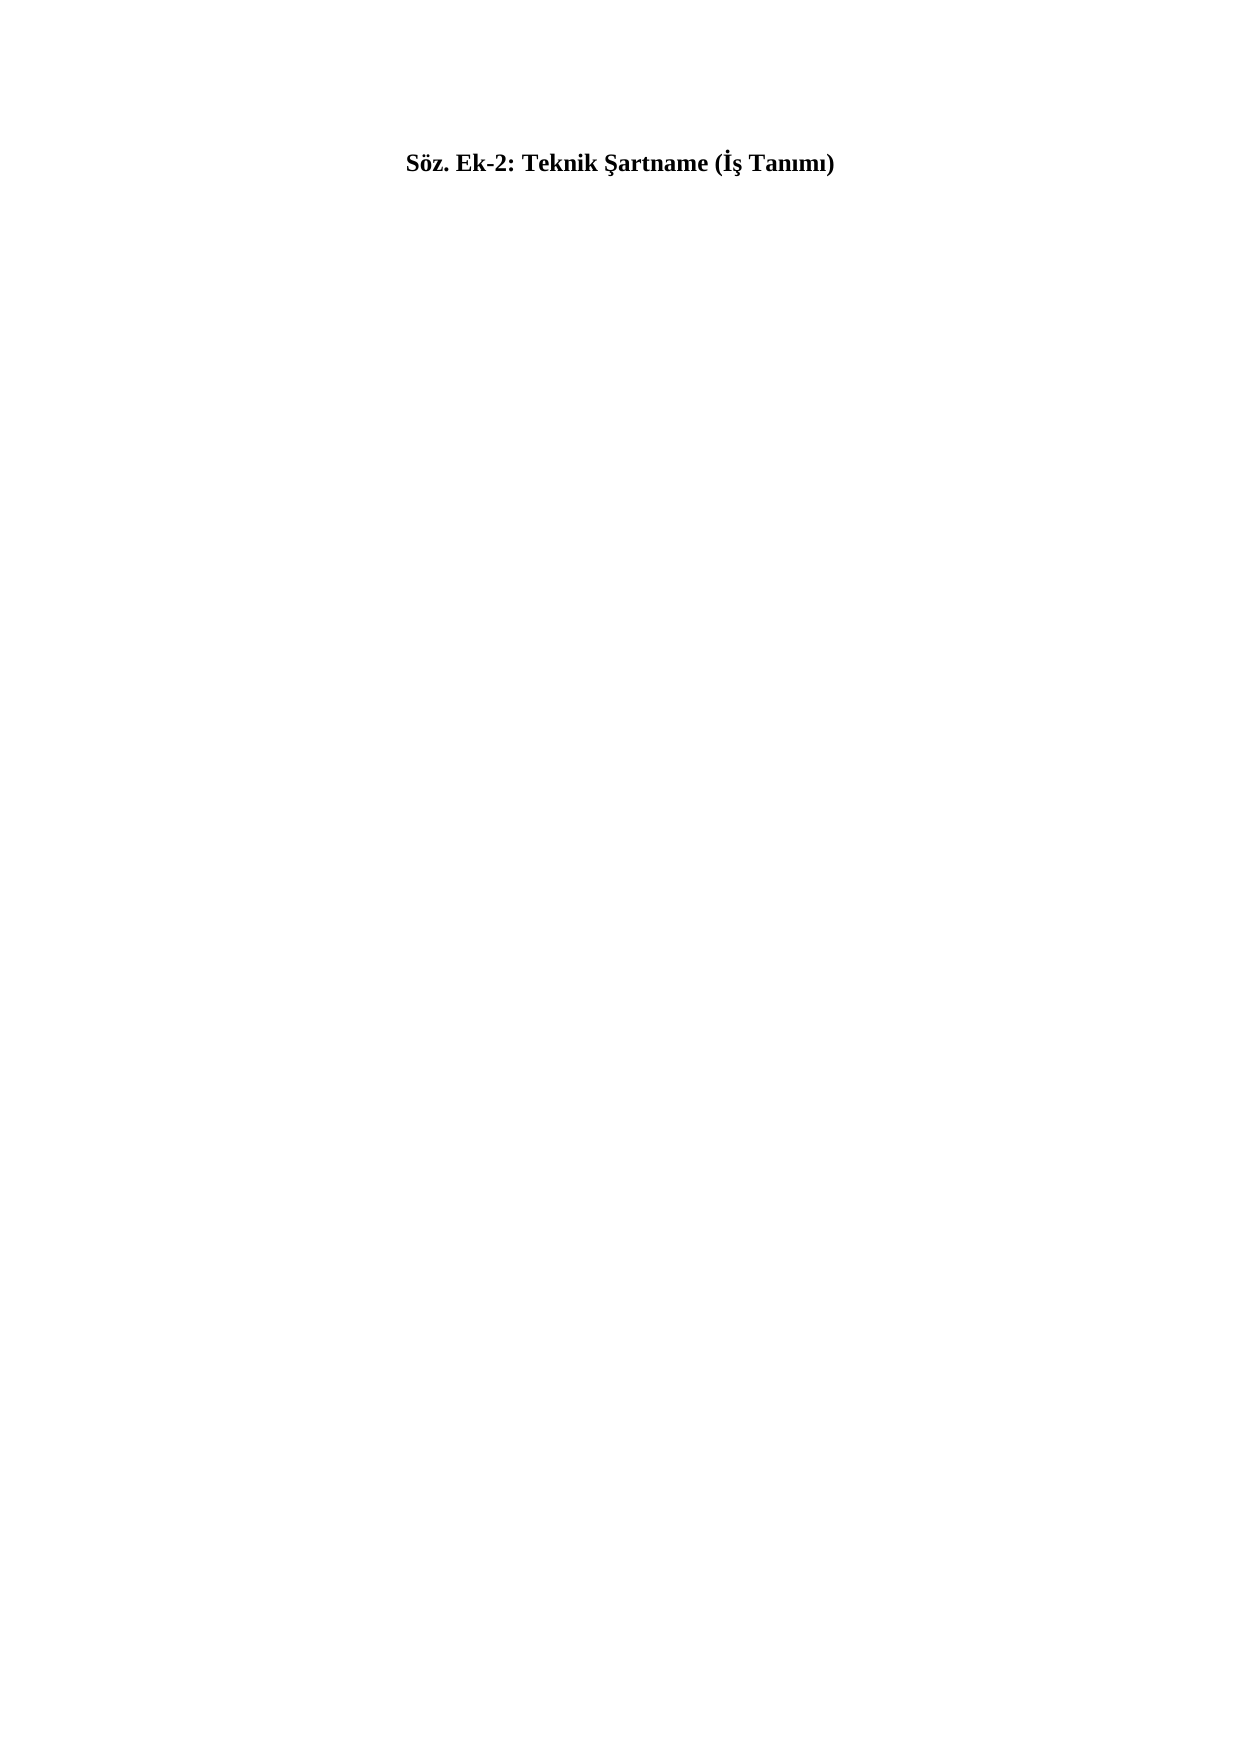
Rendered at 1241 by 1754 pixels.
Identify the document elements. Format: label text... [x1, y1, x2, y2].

subtitle Söz. Ek-2: Teknik Şartname (İş Tanımı) [148, 148, 1093, 176]
